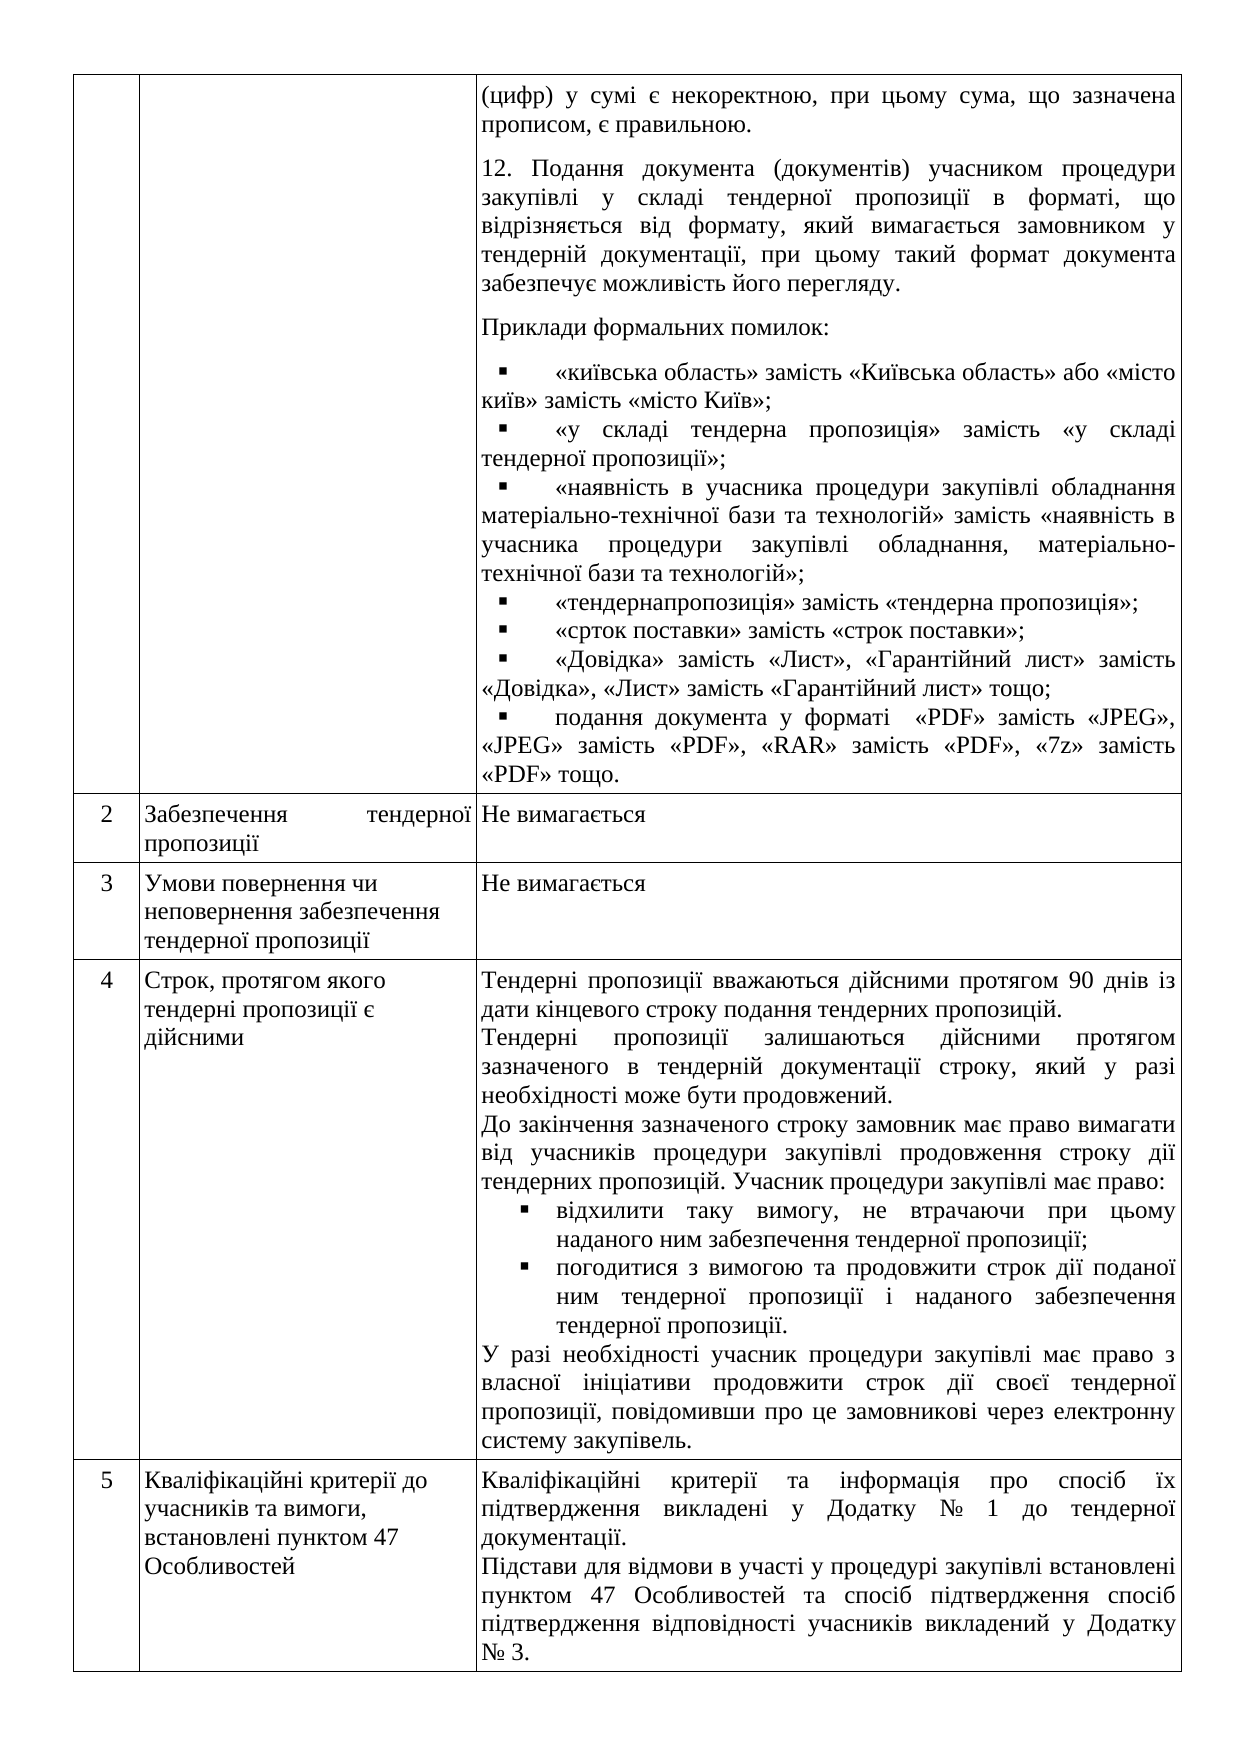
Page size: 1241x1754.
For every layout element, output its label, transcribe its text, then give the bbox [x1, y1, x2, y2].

table_cell Строк, протягом якого тендерні пропозиції є дійсними [140, 960, 476, 1459]
table_cell 5 [74, 1460, 139, 1671]
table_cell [140, 75, 476, 793]
table_cell Кваліфікаційні критерії та інформація про спосіб їх підтвердження викладені у Додатку № 1 до тендерної документації. Підстави для відмови в участі у процедурі закупівлі встановлені пунктом 47 Особливостей та спосіб підтвердження спосіб підтвердження відповідності учасників викладений у Додатку № 3. [477, 1460, 1181, 1671]
table_cell Тендерні пропозиції вважаються дійсними протягом 90 днів із дати кінцевого строку подання тендерних пропозицій. Тендерні пропозиції залишаються дійсними протягом зазначеного в тендерній документації строку, який у разі необхідності може бути продовжений. До закінчення зазначеного строку замовник має право вимагати від учасників процедури закупівлі продовження строку дії тендерних пропозицій. Учасник процедури закупівлі має право: відхилити таку вимогу, не втрачаючи при цьому наданого ним забезпечення тендерної пропозиції; погодитися з вимогою та продовжити строк дії поданої ним тендерної пропозиції і наданого забезпечення тендерної пропозиції. У разі необхідності учасник процедури закупівлі має право з власної ініціативи продовжити строк дії своєї тендерної пропозиції, повідомивши про це замовникові через електронну систему закупівель. [477, 960, 1181, 1459]
table_cell Забезпечення тендерної пропозиції [140, 794, 476, 862]
table_cell 4 [74, 960, 139, 1459]
table_cell Не вимагається [477, 794, 1181, 862]
table_cell 1 [74, 75, 139, 793]
table_cell Не вимагається [477, 863, 1181, 959]
table_cell Умови повернення чи неповернення забезпечення тендерної пропозиції [140, 863, 476, 959]
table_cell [477, 75, 1181, 793]
table_cell Кваліфікаційні критерії до учасників та вимоги, встановлені пунктом 47 Особливостей [140, 1460, 476, 1671]
table_cell 3 [74, 863, 139, 959]
table_cell 2 [74, 794, 139, 862]
